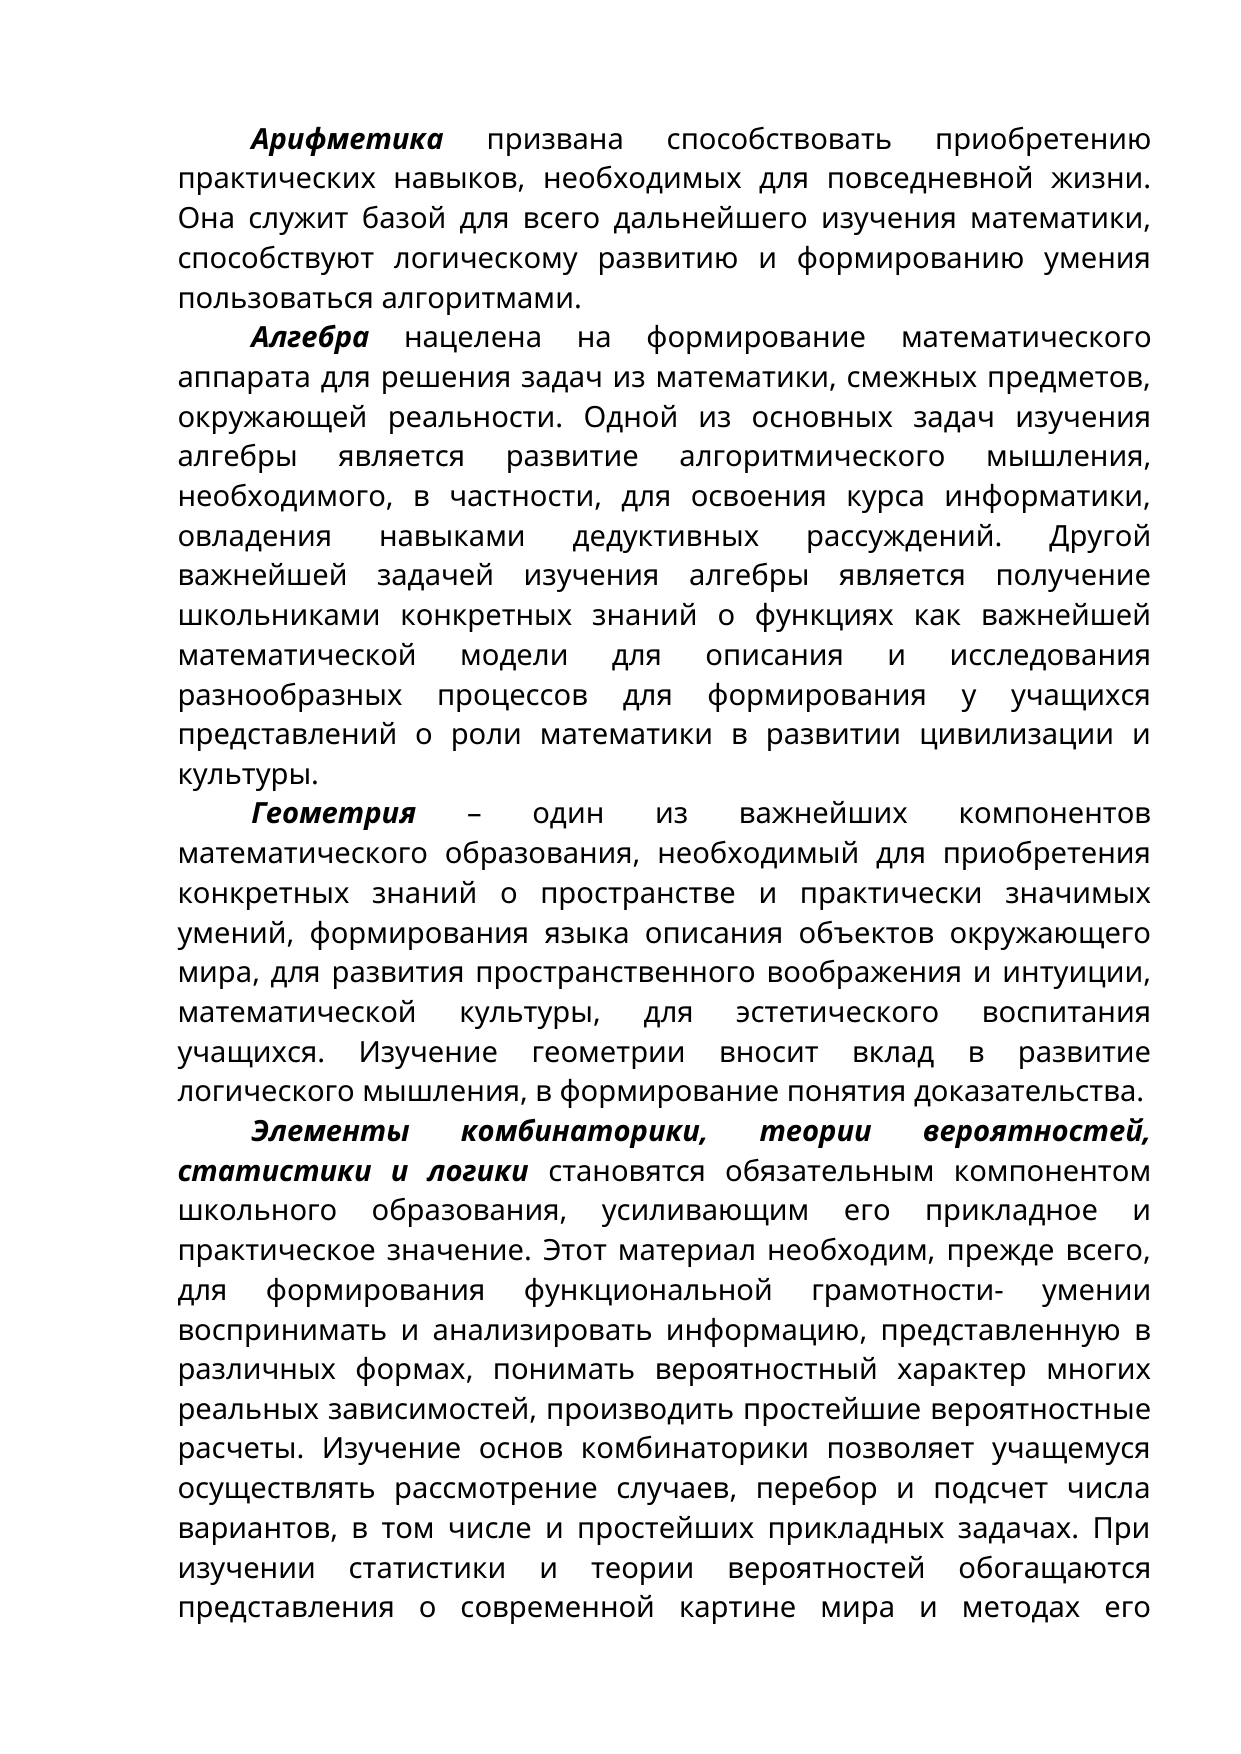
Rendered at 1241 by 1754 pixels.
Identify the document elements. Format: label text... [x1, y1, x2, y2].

text Арифметика призвана способствовать приобретению практических навыков, необходимых для повседневной жизни. Она служит базой для всего дальнейшего изучения математики, способствуют логическому развитию и формированию умения пользоваться алгоритмами. [177, 118, 1152, 317]
text Алгебра нацелена на формирование математического аппарата для решения задач из математики, смежных предметов, окружающей реальности. Одной из основных задач изучения алгебры является развитие алгоритмического мышления, необходимого, в частности, для освоения курса информатики, овладения навыками дедуктивных рассуждений. Другой важнейшей задачей изучения алгебры является получение школьниками конкретных знаний о функциях как важнейшей математической модели для описания и исследования разнообразных процессов для формирования у учащихся представлений о роли математики в развитии цивилизации и культуры. [177, 317, 1152, 793]
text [177, 1110, 1152, 1626]
text Геометрия – один из важнейших компонентов математического образования, необходимый для приобретения конкретных знаний о пространстве и практически значимых умений, формирования языка описания объектов окружающего мира, для развития пространственного воображения и интуиции, математической культуры, для эстетического воспитания учащихся. Изучение геометрии вносит вклад в развитие логического мышления, в формирование понятия доказательства. [177, 793, 1152, 1110]
